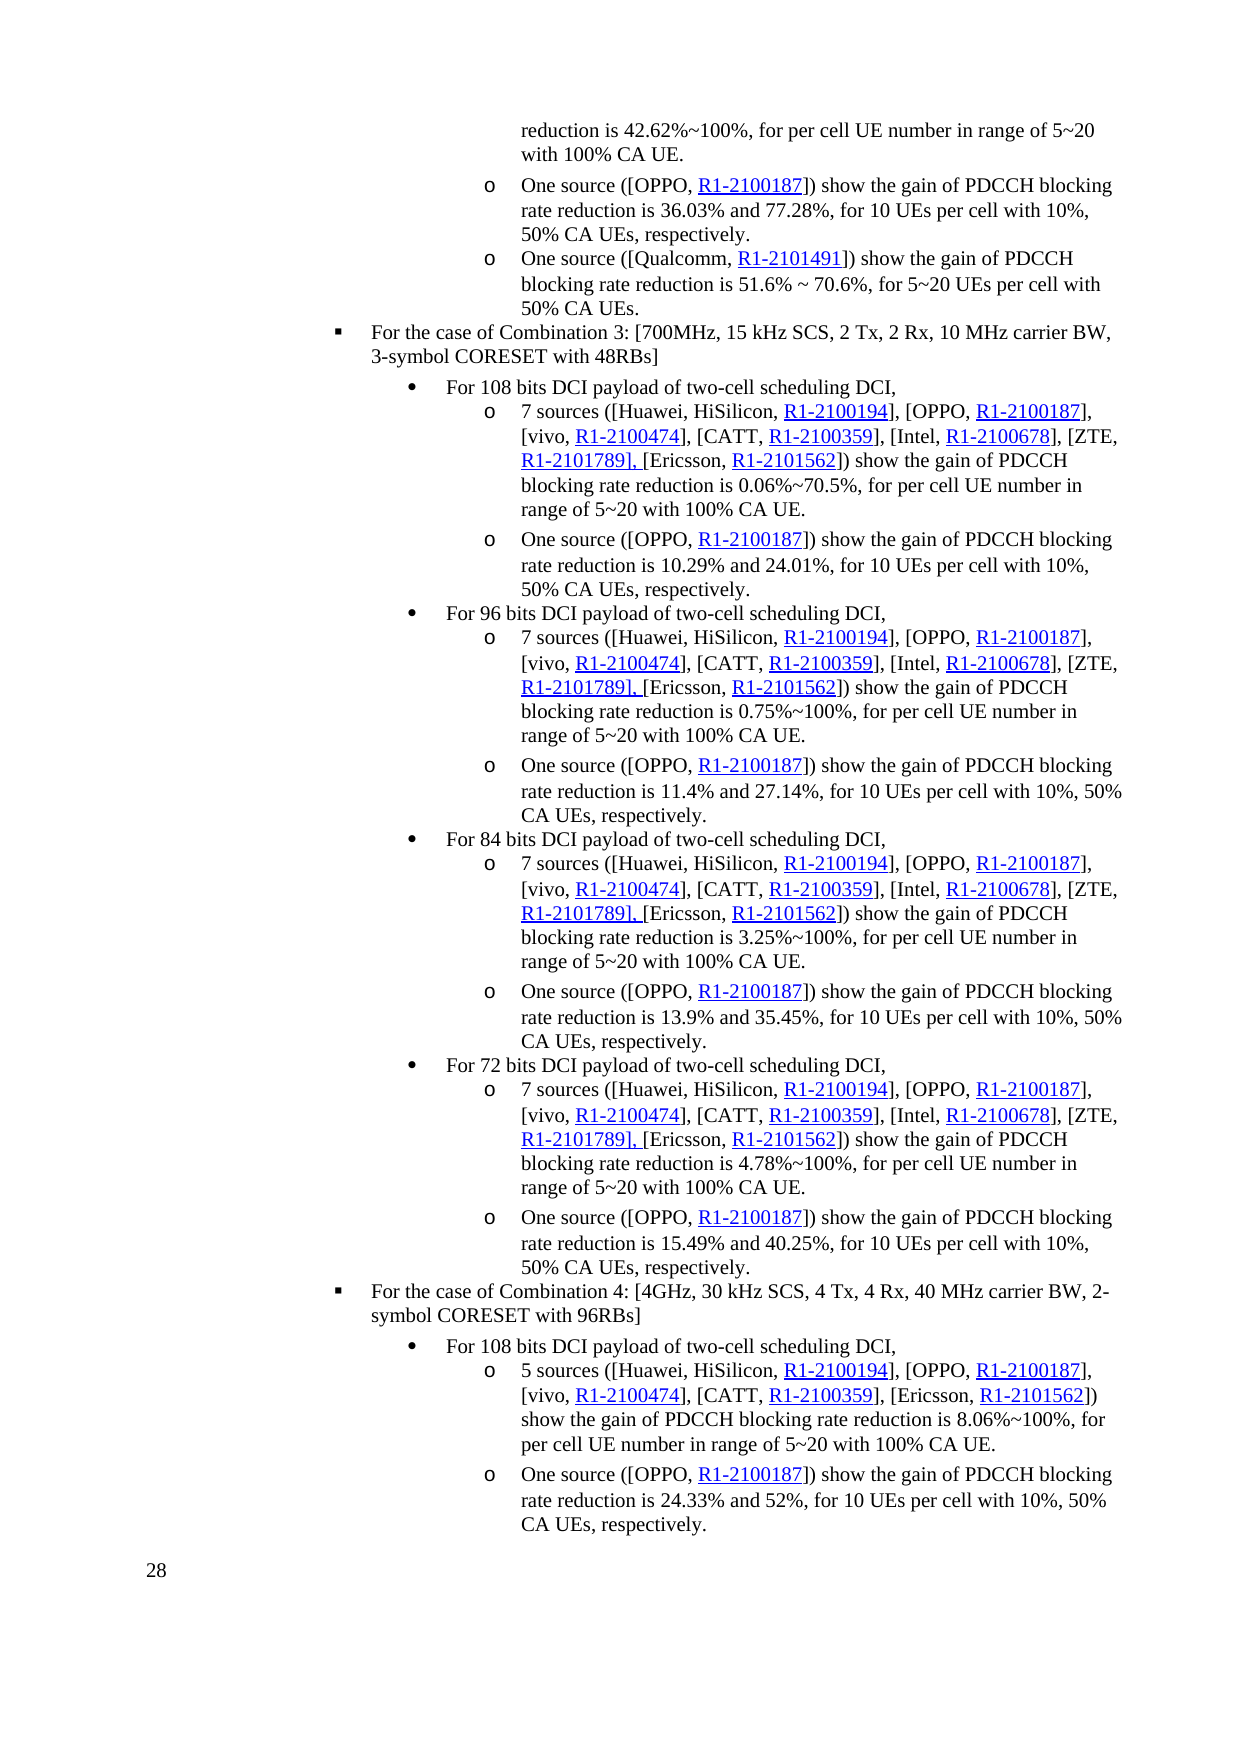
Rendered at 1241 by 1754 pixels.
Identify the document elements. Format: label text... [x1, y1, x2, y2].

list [483, 118, 1122, 166]
list 5 sources ([Huawei, HiSilicon, R1-2100194], [OPPO, R1-2100187], [vivo, R1-2100474], [CATT, R1-2100359], [Ericsson, R1-2101562]) show the gain of PDCCH blocking rate reduction is 8.06%~100%, for per cell UE number in range of 5~20 with 100% CA UE. [483, 1358, 1122, 1456]
list 7 sources ([Huawei, HiSilicon, R1-2100194], [OPPO, R1-2100187], [vivo, R1-2100474], [CATT, R1-2100359], [Intel, R1-2100678], [ZTE, R1-2101789], [Ericsson, R1-2101562]) show the gain of PDCCH blocking rate reduction is 0.75%~100%, for per cell UE number in range of 5~20 with 100% CA UE. [483, 625, 1122, 747]
list For 84 bits DCI payload of two-cell scheduling DCI, [408, 827, 1122, 851]
list 7 sources ([Huawei, HiSilicon, R1-2100194], [OPPO, R1-2100187], [vivo, R1-2100474], [CATT, R1-2100359], [Intel, R1-2100678], [ZTE, R1-2101789], [Ericsson, R1-2101562]) show the gain of PDCCH blocking rate reduction is 0.06%~70.5%, for per cell UE number in range of 5~20 with 100% CA UE. [483, 399, 1122, 521]
list For 108 bits DCI payload of two-cell scheduling DCI, [408, 374, 1122, 399]
list One source ([Qualcomm, R1-2101491]) show the gain of PDCCH blocking rate reduction is 51.6% ~ 70.6%, for 5~20 UEs per cell with 50% CA UEs. [483, 246, 1122, 320]
list One source ([OPPO, R1-2100187]) show the gain of PDCCH blocking rate reduction is 24.33% and 52%, for 10 UEs per cell with 10%, 50% CA UEs, respectively. [483, 1462, 1122, 1536]
list One source ([OPPO, R1-2100187]) show the gain of PDCCH blocking rate reduction is 36.03% and 77.28%, for 10 UEs per cell with 10%, 50% CA UEs, respectively. [483, 172, 1122, 246]
list One source ([OPPO, R1-2100187]) show the gain of PDCCH blocking rate reduction is 15.49% and 40.25%, for 10 UEs per cell with 10%, 50% CA UEs, respectively. [483, 1205, 1122, 1279]
list One source ([OPPO, R1-2100187]) show the gain of PDCCH blocking rate reduction is 11.4% and 27.14%, for 10 UEs per cell with 10%, 50% CA UEs, respectively. [483, 753, 1122, 827]
list For the case of Combination 3: [700MHz, 15 kHz SCS, 2 Tx, 2 Rx, 10 MHz carrier BW, 3-symbol CORESET with 48RBs] [333, 320, 1122, 368]
list One source ([OPPO, R1-2100187]) show the gain of PDCCH blocking rate reduction is 10.29% and 24.01%, for 10 UEs per cell with 10%, 50% CA UEs, respectively. [483, 527, 1122, 601]
list 7 sources ([Huawei, HiSilicon, R1-2100194], [OPPO, R1-2100187], [vivo, R1-2100474], [CATT, R1-2100359], [Intel, R1-2100678], [ZTE, R1-2101789], [Ericsson, R1-2101562]) show the gain of PDCCH blocking rate reduction is 3.25%~100%, for per cell UE number in range of 5~20 with 100% CA UE. [483, 851, 1122, 973]
list For 108 bits DCI payload of two-cell scheduling DCI, [408, 1333, 1122, 1358]
list 7 sources ([Huawei, HiSilicon, R1-2100194], [OPPO, R1-2100187], [vivo, R1-2100474], [CATT, R1-2100359], [Intel, R1-2100678], [ZTE, R1-2101789], [Ericsson, R1-2101562]) show the gain of PDCCH blocking rate reduction is 4.78%~100%, for per cell UE number in range of 5~20 with 100% CA UE. [483, 1077, 1122, 1199]
list For 96 bits DCI payload of two-cell scheduling DCI, [408, 601, 1122, 625]
list One source ([OPPO, R1-2100187]) show the gain of PDCCH blocking rate reduction is 13.9% and 35.45%, for 10 UEs per cell with 10%, 50% CA UEs, respectively. [483, 979, 1122, 1053]
list For the case of Combination 4: [4GHz, 30 kHz SCS, 4 Tx, 4 Rx, 40 MHz carrier BW, 2-symbol CORESET with 96RBs] [333, 1279, 1122, 1327]
list For 72 bits DCI payload of two-cell scheduling DCI, [408, 1053, 1122, 1077]
